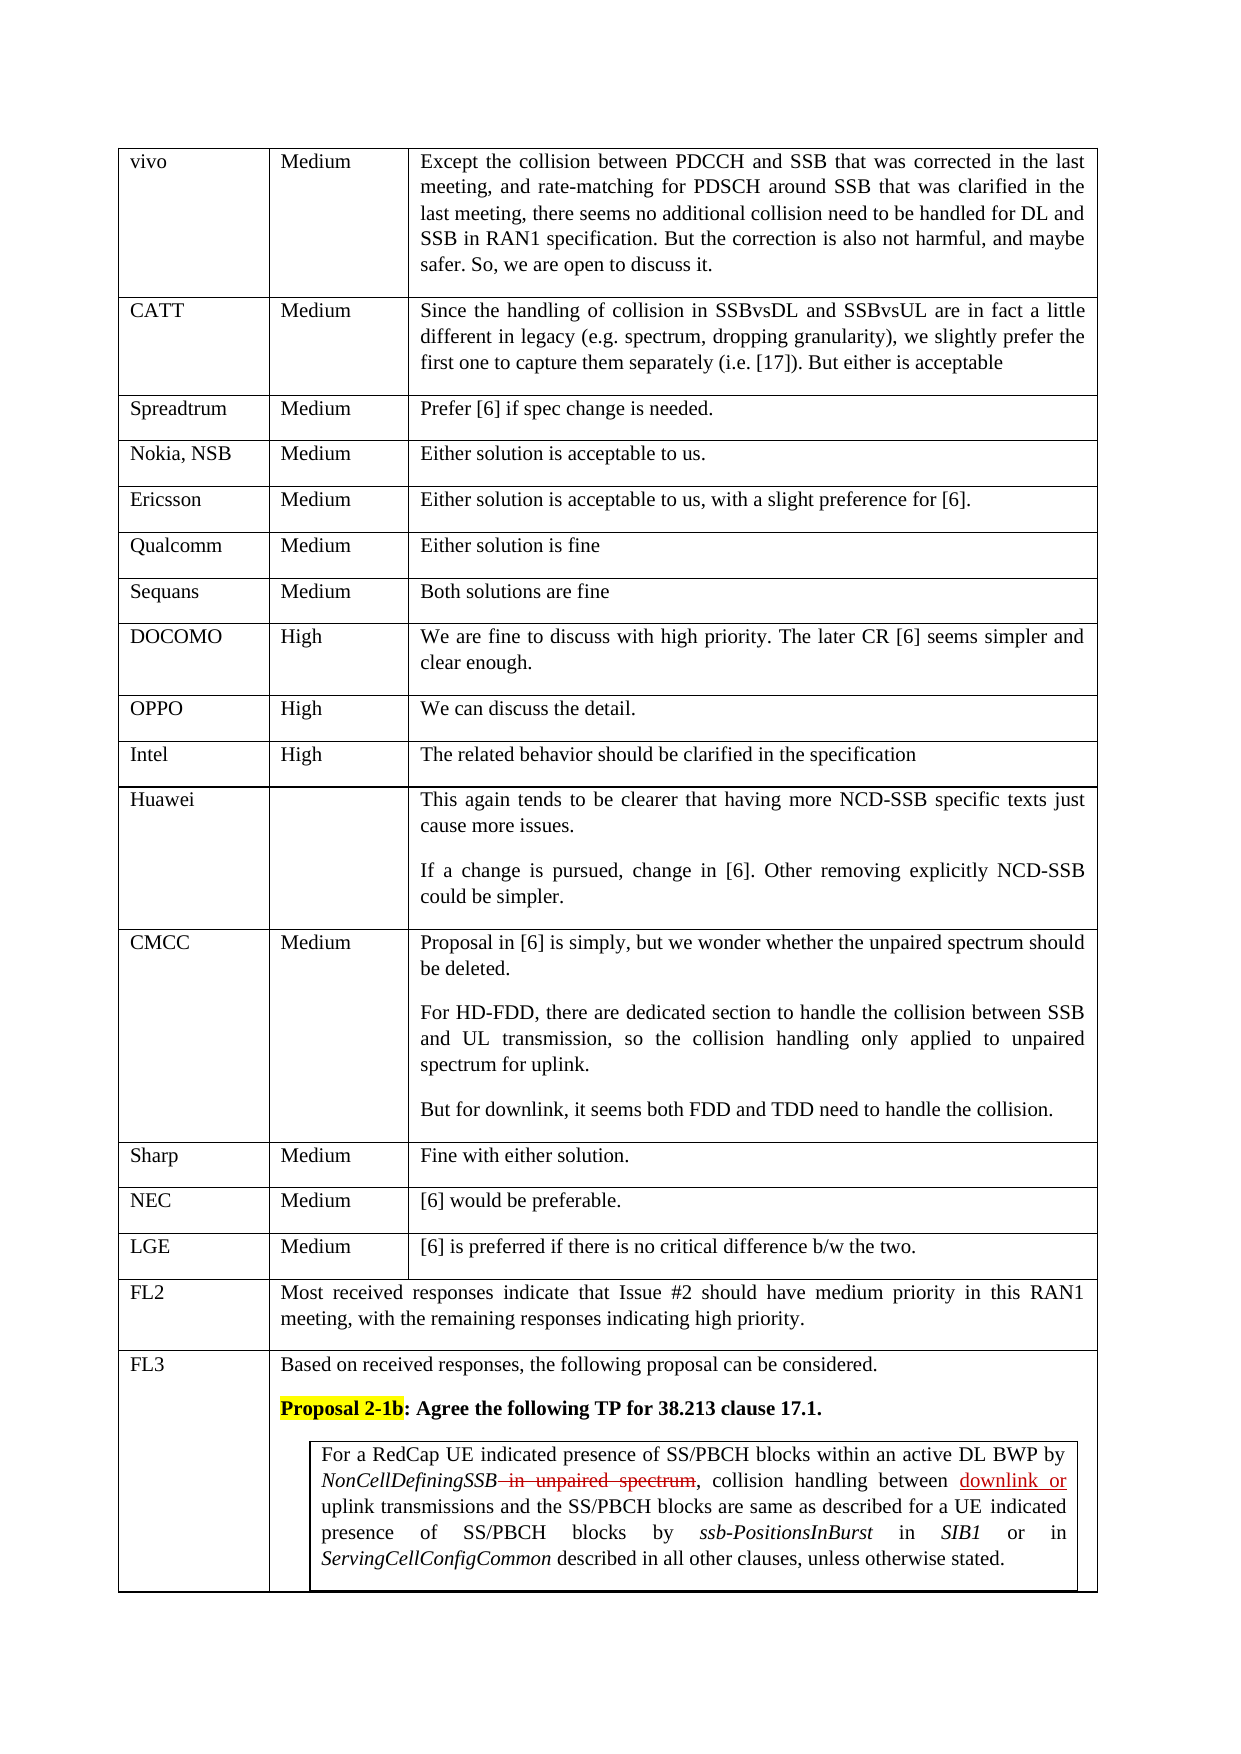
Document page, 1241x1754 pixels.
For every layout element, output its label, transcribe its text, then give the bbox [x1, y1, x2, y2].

table_cell High [270, 624, 408, 695]
table_cell Medium [270, 930, 408, 1142]
table_cell OPPO [119, 696, 269, 741]
table_cell Most received responses indicate that Issue #2 should have medium priority in this RAN1 meeting, with the remaining responses indicating high priority. [270, 1280, 1097, 1350]
table_cell [270, 788, 408, 929]
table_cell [270, 1351, 1097, 1591]
table_cell [6] would be preferable. [409, 1188, 1097, 1233]
table_cell Medium [270, 441, 408, 486]
table_cell Either solution is fine [409, 533, 1097, 577]
table_cell DOCOMO [119, 624, 269, 695]
table_cell Qualcomm [119, 533, 269, 577]
table_cell Sequans [119, 579, 269, 623]
table_cell Fine with either solution. [409, 1143, 1097, 1187]
table_cell FL3 [119, 1351, 269, 1591]
table_cell We are fine to discuss with high priority. The later CR [6] seems simpler and clear enough. [409, 624, 1097, 695]
table_cell Nokia, NSB [119, 441, 269, 486]
table_cell Prefer [6] if spec change is needed. [409, 396, 1097, 440]
table_cell Medium [270, 298, 408, 394]
table_cell vivo [119, 149, 269, 297]
table_cell CMCC [119, 930, 269, 1142]
table_cell Intel [119, 742, 269, 786]
table_cell Either solution is acceptable to us, with a slight preference for [6]. [409, 487, 1097, 532]
table_cell FL2 [119, 1280, 269, 1350]
table_cell Both solutions are fine [409, 579, 1097, 623]
table_cell High [270, 696, 408, 741]
table_cell Medium [270, 579, 408, 623]
table_cell Medium [270, 1143, 408, 1187]
table_cell Ericsson [119, 487, 269, 532]
table_cell This again tends to be clearer that having more NCD-SSB specific texts just cause more issues. If a change is pursued, change in [6]. Other removing explicitly NCD-SSB could be simpler. [409, 788, 1097, 929]
table_cell Proposal in [6] is simply, but we wonder whether the unpaired spectrum should be deleted. For HD-FDD, there are dedicated section to handle the collision between SSB and UL transmission, so the collision handling only applied to unpaired spectrum for uplink. But for downlink, it seems both FDD and TDD need to handle the collision. [409, 930, 1097, 1142]
table_cell Medium [270, 533, 408, 577]
table_cell [6] is preferred if there is no critical difference b/w the two. [409, 1234, 1097, 1279]
table_cell Except the collision between PDCCH and SSB that was corrected in the last meeting, and rate-matching for PDSCH around SSB that was clarified in the last meeting, there seems no additional collision need to be handled for DL and SSB in RAN1 specification. But the correction is also not harmful, and maybe safer. So, we are open to discuss it. [409, 149, 1097, 297]
table_cell The related behavior should be clarified in the specification [409, 742, 1097, 786]
table_cell Medium [270, 396, 408, 440]
table_cell Huawei [119, 788, 269, 929]
table_cell Since the handling of collision in SSBvsDL and SSBvsUL are in fact a little different in legacy (e.g. spectrum, dropping granularity), we slightly prefer the first one to capture them separately (i.e. [17]). But either is acceptable [409, 298, 1097, 394]
table_cell CATT [119, 298, 269, 394]
table_cell Medium [270, 1188, 408, 1233]
table_cell We can discuss the detail. [409, 696, 1097, 741]
table_cell Spreadtrum [119, 396, 269, 440]
table_cell Medium [270, 1234, 408, 1279]
table_cell Sharp [119, 1143, 269, 1187]
table_cell Medium [270, 149, 408, 297]
table_cell Medium [270, 487, 408, 532]
table_cell NEC [119, 1188, 269, 1233]
table_cell High [270, 742, 408, 786]
table_cell LGE [119, 1234, 269, 1279]
table_cell Either solution is acceptable to us. [409, 441, 1097, 486]
